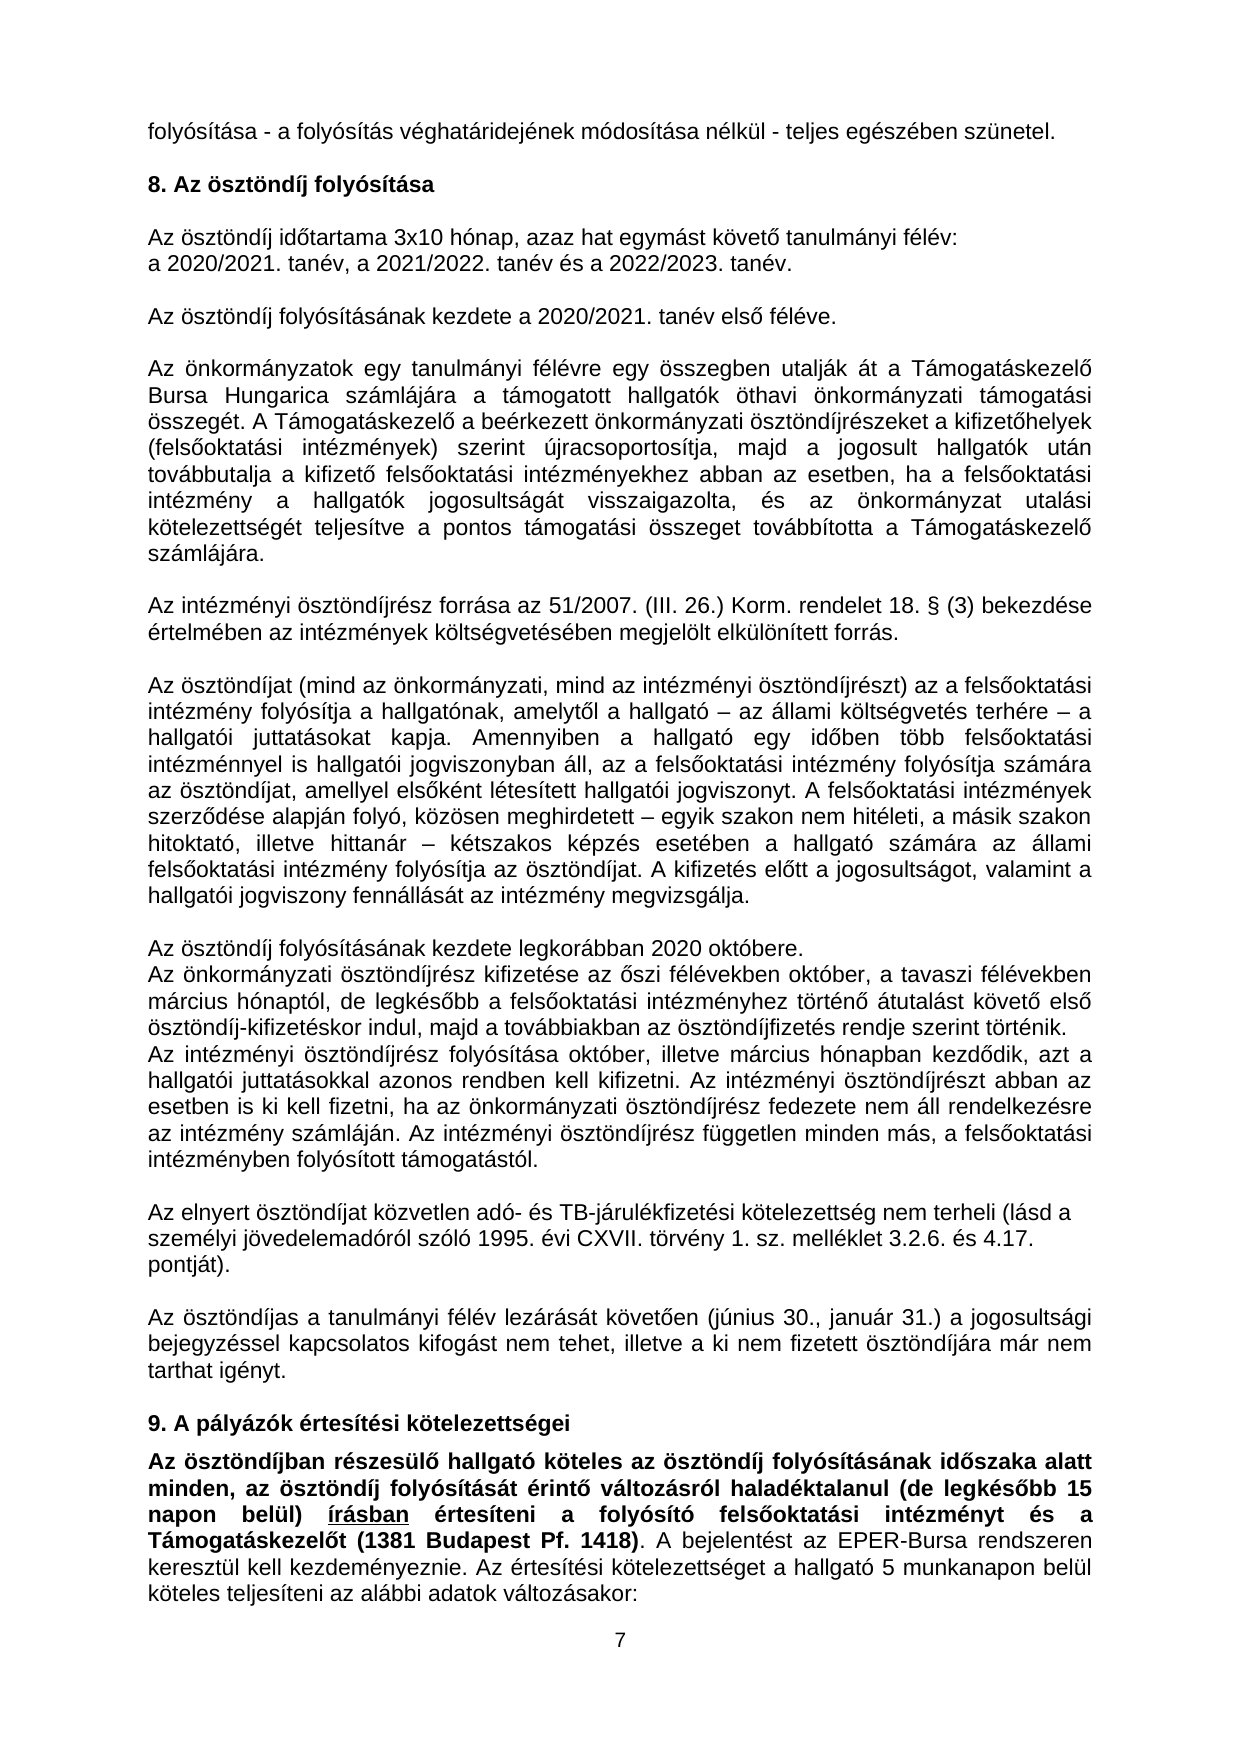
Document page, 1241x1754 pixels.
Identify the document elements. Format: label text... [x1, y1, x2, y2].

text 9. A pályázók értesítési kötelezettségei [148, 1409, 1092, 1436]
text Az intézményi ösztöndíjrész forrása az 51/2007. (III. 26.) Korm. rendelet 18. § (3) bekezdése értelmében az intézmények költségvetésében megjelölt elkülönített forrás. [148, 592, 1092, 645]
text Az ösztöndíj folyósításának kezdete legkorábban 2020 októbere. [148, 935, 1092, 961]
text a 2020/2021. tanév, a 2021/2022. tanév és a 2022/2023. tanév. [148, 250, 1092, 276]
text Az ösztöndíjat (mind az önkormányzati, mind az intézményi ösztöndíjrészt) az a felsőoktatási intézmény folyósítja a hallgatónak, amelytől a hallgató – az állami költségvetés terhére – a hallgatói juttatásokat kapja. Amennyiben a hallgató egy időben több felsőoktatási intézménnyel is hallgatói jogviszonyban áll, az a felsőoktatási intézmény folyósítja számára az ösztöndíjat, amellyel elsőként létesített hallgatói jogviszonyt. A felsőoktatási intézmények szerződése alapján folyó, közösen meghirdetett – egyik szakon nem hitéleti, a másik szakon hitoktató, illetve hittanár – kétszakos képzés esetében a hallgató számára az állami felsőoktatási intézmény folyósítja az ösztöndíjat. A kifizetés előtt a jogosultságot, valamint a hallgatói jogviszony fennállását az intézmény megvizsgálja. [148, 672, 1092, 909]
text Az önkormányzati ösztöndíjrész kifizetése az őszi félévekben október, a tavaszi félévekben március hónaptól, de legkésőbb a felsőoktatási intézményhez történő átutalást követő első ösztöndíj-kifizetéskor indul, majd a továbbiakban az ösztöndíjfizetés rendje szerint történik. [148, 961, 1092, 1041]
text Az ösztöndíj időtartama 3x10 hónap, azaz hat egymást követő tanulmányi félév: [148, 223, 1092, 250]
text Az ösztöndíjban részesülő hallgató köteles az ösztöndíj folyósításának időszaka alatt minden, az ösztöndíj folyósítását érintő változásról haladéktalanul (de legkésőbb 15 napon belül) írásban értesíteni a folyósító felsőoktatási intézményt és a Támogatáskezelőt (1381 Budapest Pf. 1418). A bejelentést az EPER-Bursa rendszeren keresztül kell kezdeményeznie. Az értesítési kötelezettséget a hallgató 5 munkanapon belül köteles teljesíteni az alábbi adatok változásakor: [148, 1448, 1092, 1606]
text Az elnyert ösztöndíjat közvetlen adó- és TB-járulékfizetési kötelezettség nem terheli (lásd a személyi jövedelemadóról szóló 1995. évi CXVII. törvény 1. sz. melléklet 3.2.6. és 4.17. pontját). [148, 1199, 1092, 1278]
text Az ösztöndíj folyósításának kezdete a 2020/2021. tanév első féléve. [148, 303, 1092, 329]
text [148, 118, 1092, 144]
text Az önkormányzatok egy tanulmányi félévre egy összegben utalják át a Támogatáskezelő Bursa Hungarica számlájára a támogatott hallgatók öthavi önkormányzati támogatási összegét. A Támogatáskezelő a beérkezett önkormányzati ösztöndíjrészeket a kifizetőhelyek (felsőoktatási intézmények) szerint újracsoportosítja, majd a jogosult hallgatók után továbbutalja a kifizető felsőoktatási intézményekhez abban az esetben, ha a felsőoktatási intézmény a hallgatók jogosultságát visszaigazolta, és az önkormányzat utalási kötelezettségét teljesítve a pontos támogatási összeget továbbította a Támogatáskezelő számlájára. [148, 355, 1092, 566]
text Az ösztöndíjas a tanulmányi félév lezárását követően (június 30., január 31.) a jogosultsági bejegyzéssel kapcsolatos kifogást nem tehet, illetve a ki nem fizetett ösztöndíjára már nem tarthat igényt. [148, 1304, 1092, 1383]
text 8. Az ösztöndíj folyósítása [148, 171, 1092, 197]
text Az intézményi ösztöndíjrész folyósítása október, illetve március hónapban kezdődik, azt a hallgatói juttatásokkal azonos rendben kell kifizetni. Az intézményi ösztöndíjrészt abban az esetben is ki kell fizetni, ha az önkormányzati ösztöndíjrész fedezete nem áll rendelkezésre az intézmény számláján. Az intézményi ösztöndíjrész független minden más, a felsőoktatási intézményben folyósított támogatástól. [148, 1041, 1092, 1172]
